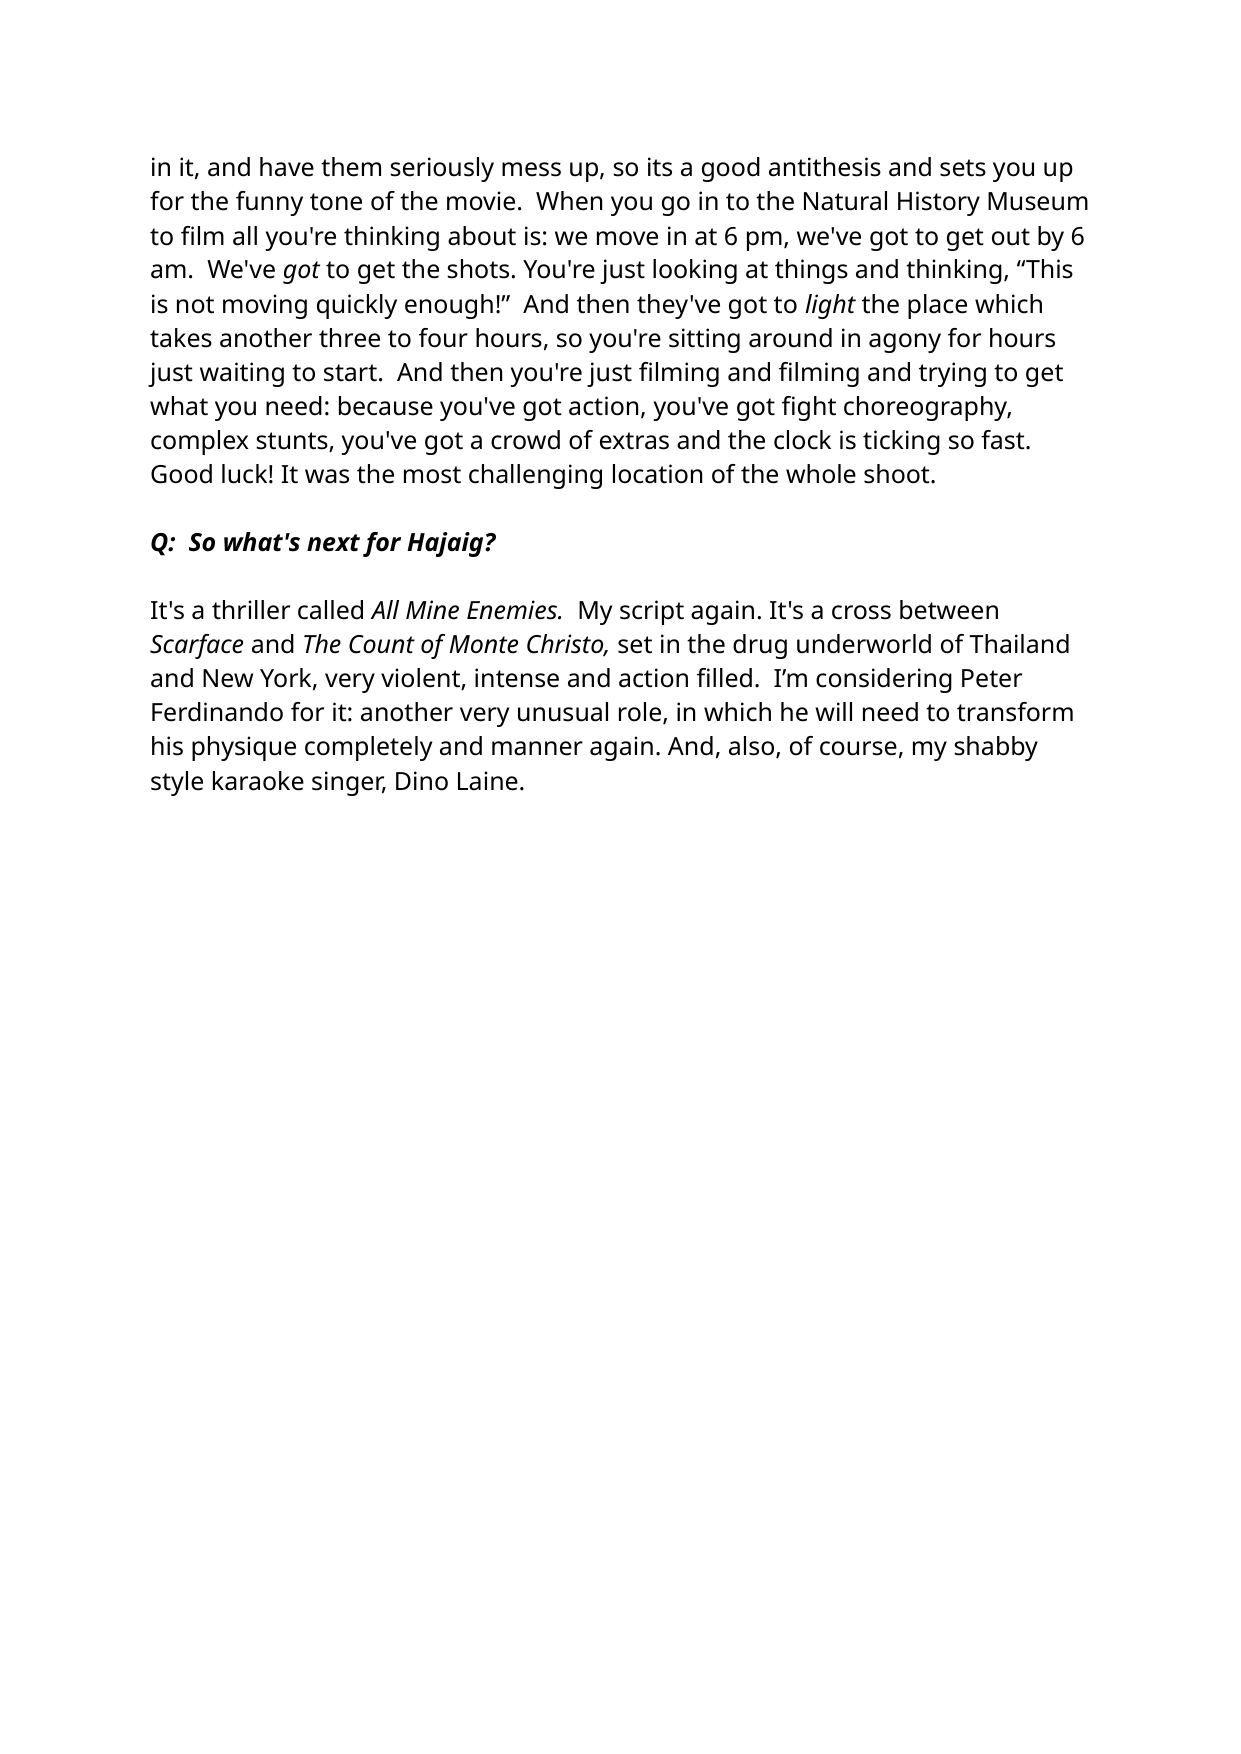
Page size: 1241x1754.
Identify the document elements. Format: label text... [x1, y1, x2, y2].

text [150, 150, 1090, 491]
text Q: So what's next for Hajaig? [150, 525, 1090, 559]
text It's a thriller called All Mine Enemies. My script again. It's a cross between Scarface and The Count of Monte Christo, set in the drug underworld of Thailand and New York, very violent, intense and action filled. I’m considering Peter Ferdinando for it: another very unusual role, in which he will need to transform his physique completely and manner again. And, also, of course, my shabby style karaoke singer, Dino Laine. [150, 593, 1090, 797]
